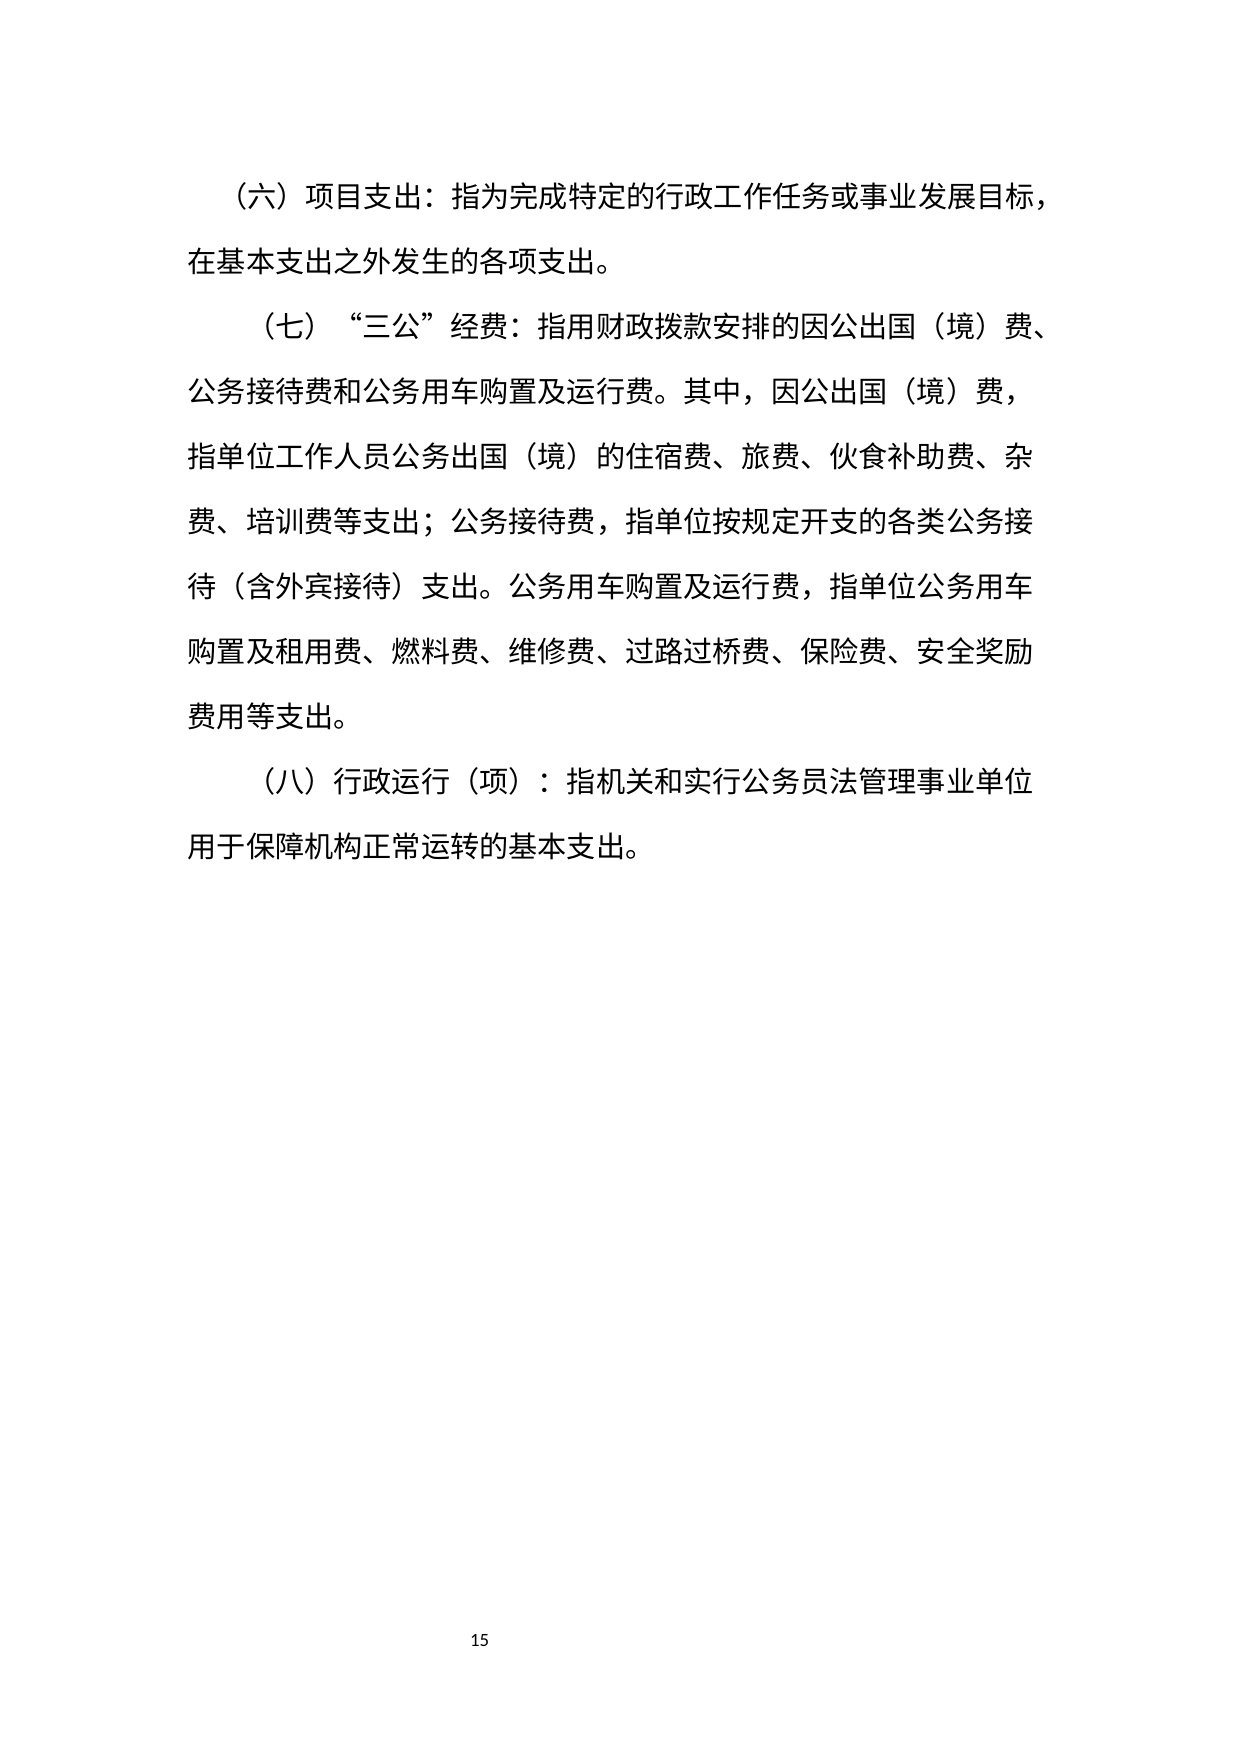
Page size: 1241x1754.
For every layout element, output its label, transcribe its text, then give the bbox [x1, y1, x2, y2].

text （八）行政运行（项）：指机关和实行公务员法管理事业单位用于保障机构正常运转的基本支出。 [187, 747, 1053, 877]
text （七）“三公”经费：指用财政拨款安排的因公出国（境）费、公务接待费和公务用车购置及运行费。其中，因公出国（境）费，指单位工作人员公务出国（境）的住宿费、旅费、伙食补助费、杂费、培训费等支出；公务接待费，指单位按规定开支的各类公务接待（含外宾接待）支出。公务用车购置及运行费，指单位公务用车购置及租用费、燃料费、维修费、过路过桥费、保险费、安全奖励费用等支出。 [187, 292, 1053, 747]
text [187, 162, 1053, 292]
